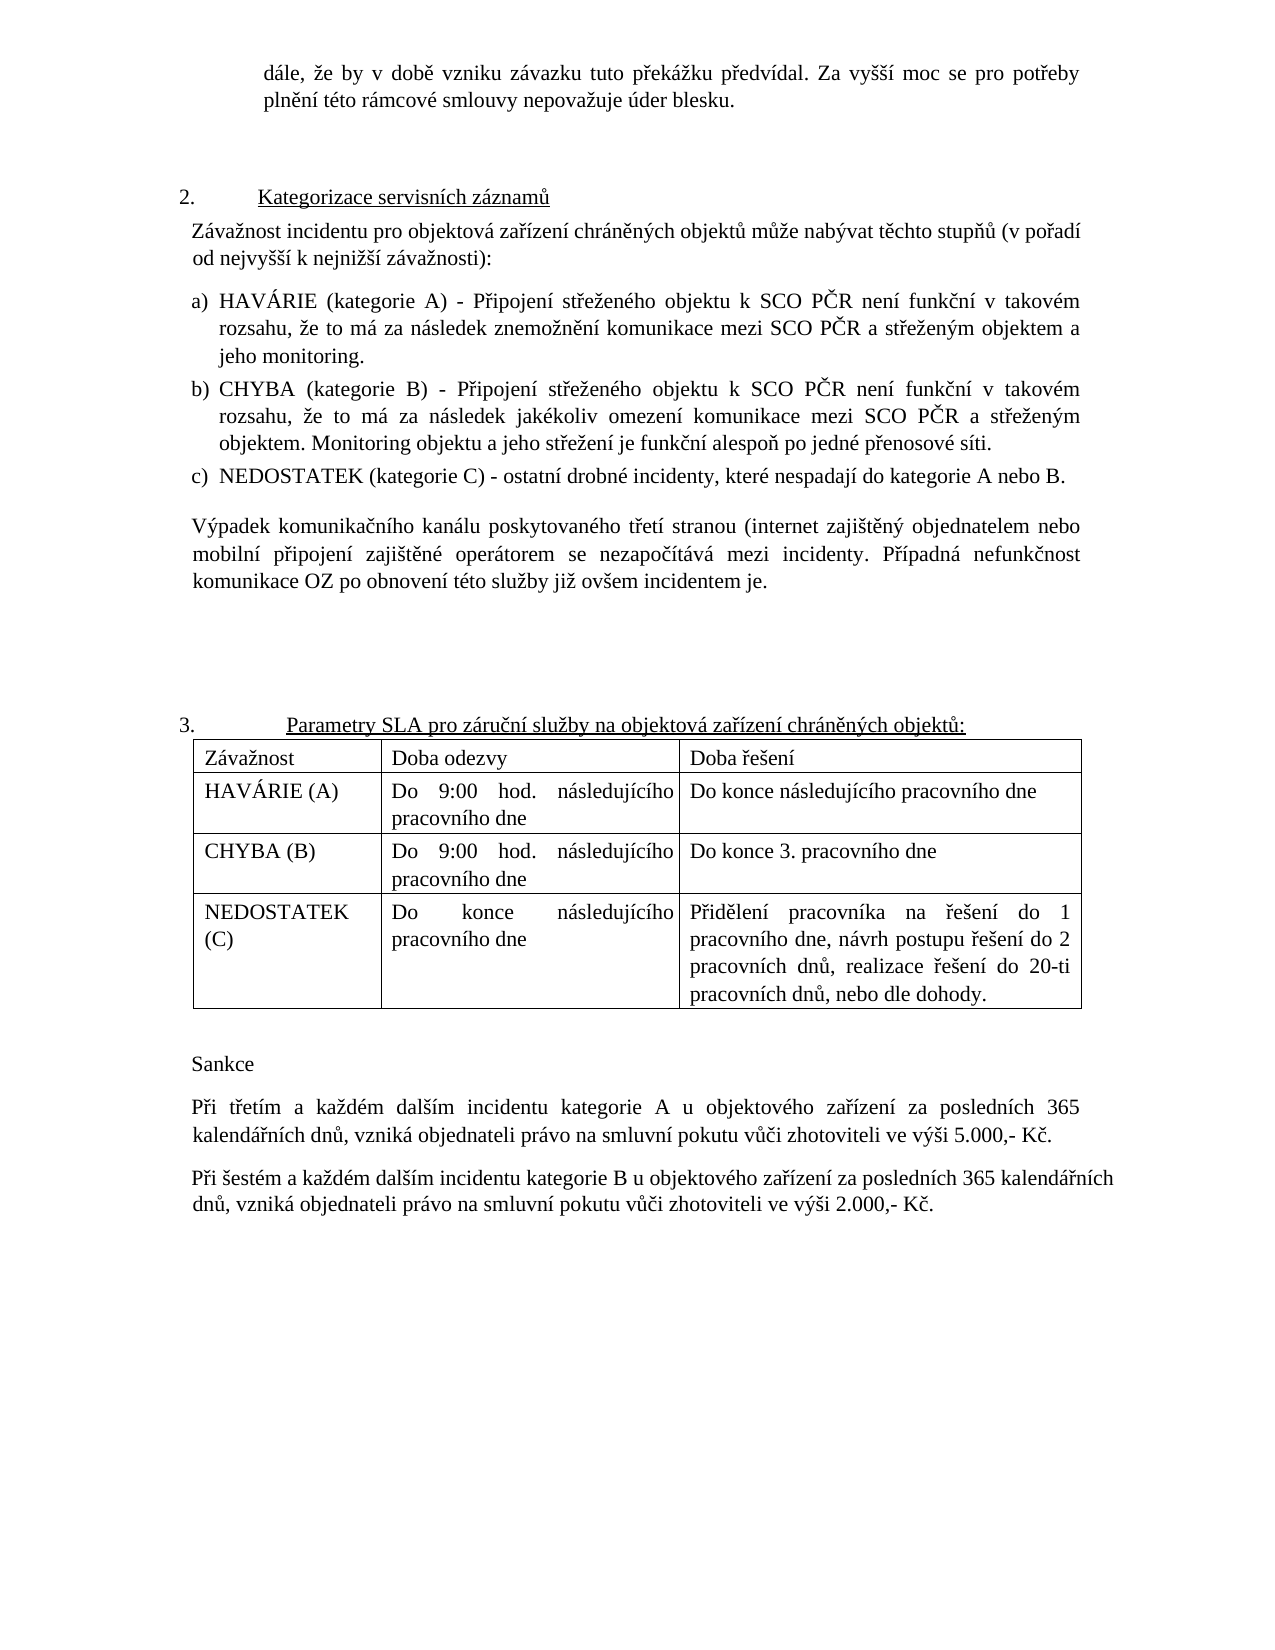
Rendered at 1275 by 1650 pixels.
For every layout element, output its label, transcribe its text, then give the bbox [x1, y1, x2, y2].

text Při šestém a každém dalším incidentu kategorie B u objektového zařízení za posledních 365 kalendářních dnů, vzniká objednateli právo na smluvní pokutu vůči zhotoviteli ve výši 2.000,- Kč. [191, 1164, 1117, 1216]
table_cell Do 9:00 hod. následujícího pracovního dne [382, 834, 679, 893]
table_header Doba řešení [680, 740, 1081, 772]
list HAVÁRIE (kategorie A) - Připojení střeženého objektu k SCO PČR není funkční v takovém rozsahu, že to má za následek znemožnění komunikace mezi SCO PČR a střeženým objektem a jeho monitoring. [191, 288, 1082, 368]
text Výpadek komunikačního kanálu poskytovaného třetí stranou (internet zajištěný objednatelem nebo mobilní připojení zajištěné operátorem se nezapočítává mezi incidenty. Případná nefunkčnost komunikace OZ po obnovení této služby již ovšem incidentem je. [191, 513, 1082, 593]
table_cell Do konce 3. pracovního dne [680, 834, 1081, 893]
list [228, 60, 1082, 113]
table_cell HAVÁRIE (A) [194, 773, 381, 832]
table_header Závažnost [194, 740, 381, 772]
text Sankce [191, 1051, 1082, 1077]
table_cell Do 9:00 hod. následujícího pracovního dne [382, 773, 679, 832]
subtitle 2. Kategorizace servisních záznamů [179, 184, 1182, 209]
table_header Doba odezvy [382, 740, 679, 772]
table_cell Do konce následujícího pracovního dne [382, 894, 679, 1008]
table_cell Přidělení pracovníka na řešení do 1 pracovního dne, návrh postupu řešení do 2 pracovních dnů, realizace řešení do 20-ti pracovních dnů, nebo dle dohody. [680, 894, 1081, 1008]
table_cell Do konce následujícího pracovního dne [680, 773, 1081, 832]
text 3. Parametry SLA pro záruční služby na objektová zařízení chráněných objektů: [179, 712, 1182, 737]
text Závažnost incidentu pro objektová zařízení chráněných objektů může nabývat těchto stupňů (v pořadí od nejvyšší k nejnižší závažnosti): [191, 218, 1082, 270]
table_cell CHYBA (B) [194, 834, 381, 893]
table_cell NEDOSTATEK (C) [194, 894, 381, 1008]
list NEDOSTATEK (kategorie C) - ostatní drobné incidenty, které nespadají do kategorie A nebo B. [191, 463, 1082, 488]
text Při třetím a každém dalším incidentu kategorie A u objektového zařízení za posledních 365 kalendářních dnů, vzniká objednateli právo na smluvní pokutu vůči zhotoviteli ve výši 5.000,- Kč. [191, 1094, 1082, 1147]
list CHYBA (kategorie B) - Připojení střeženého objektu k SCO PČR není funkční v takovém rozsahu, že to má za následek jakékoliv omezení komunikace mezi SCO PČR a střeženým objektem. Monitoring objektu a jeho střežení je funkční alespoň po jedné přenosové síti. [191, 376, 1082, 456]
